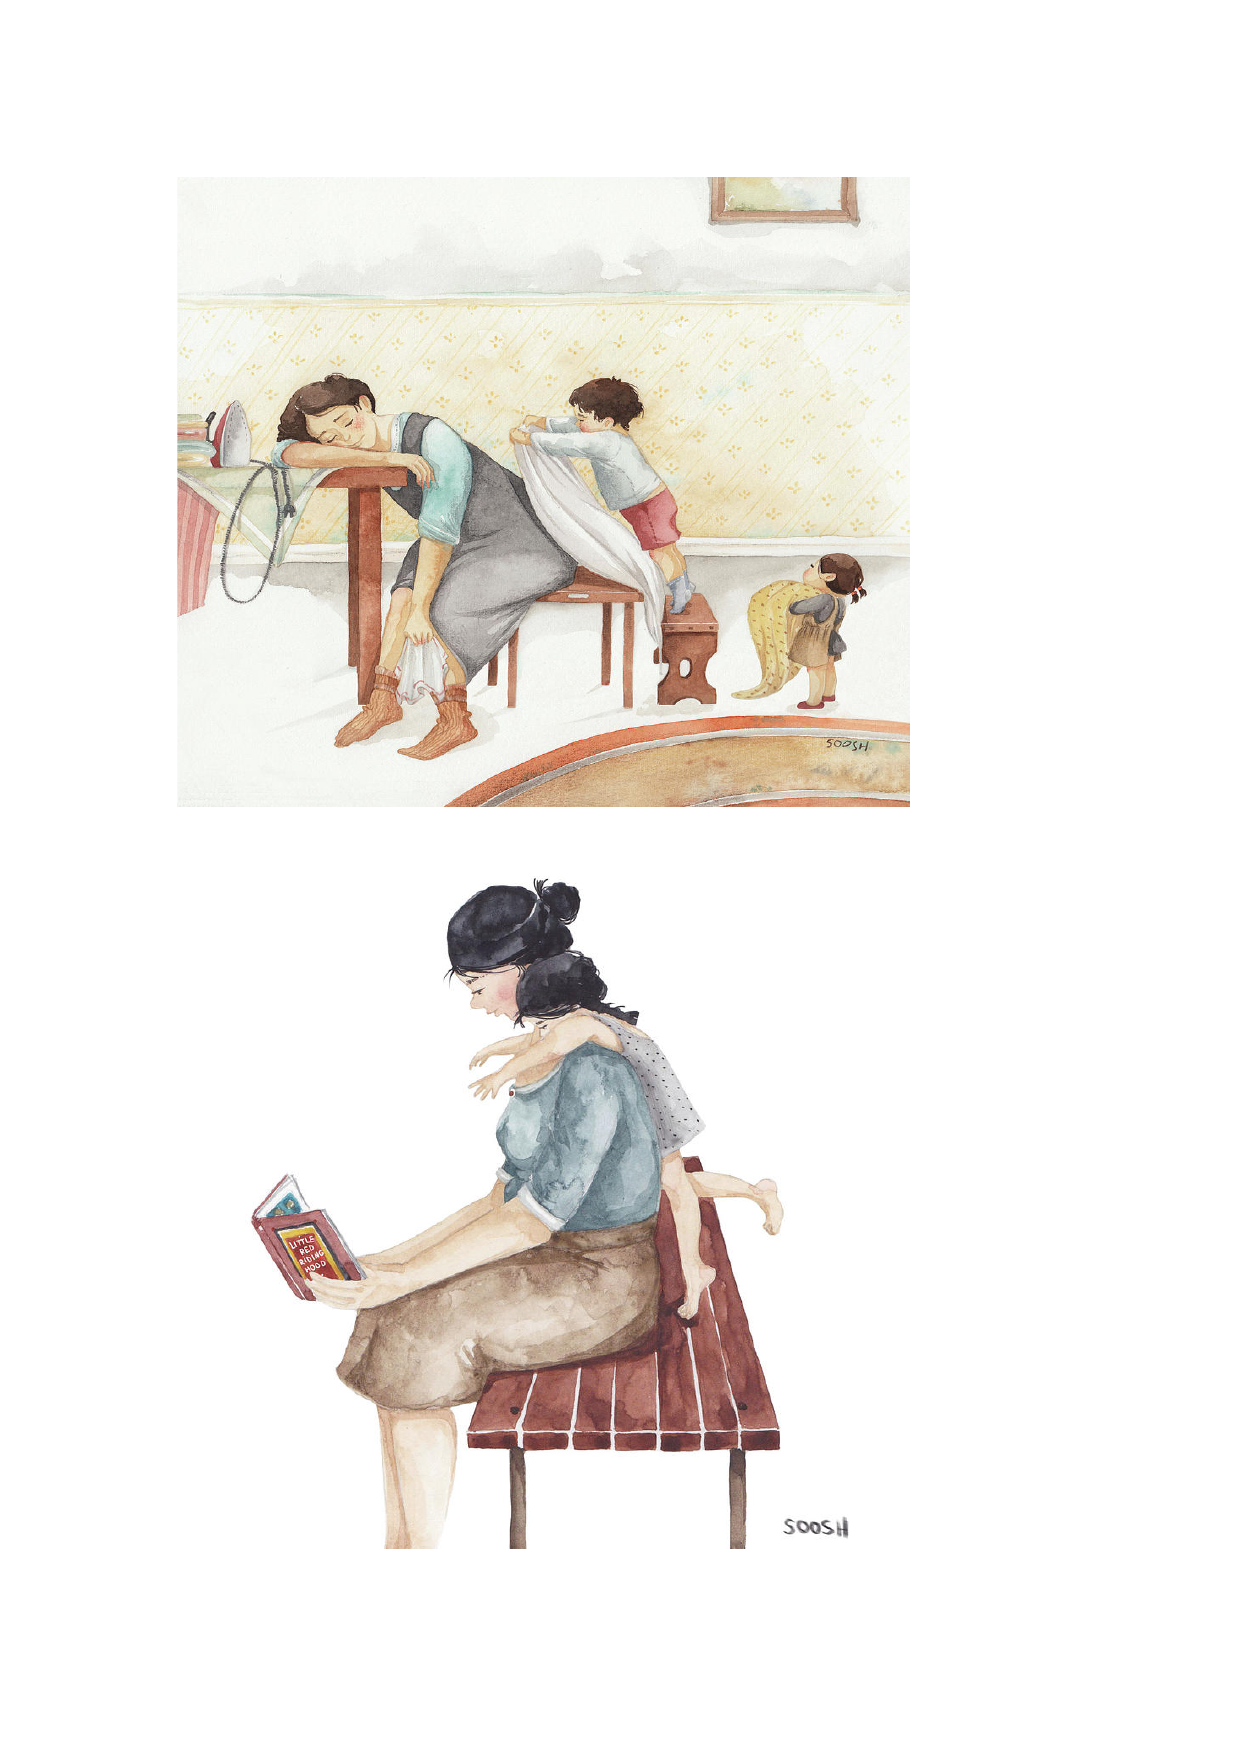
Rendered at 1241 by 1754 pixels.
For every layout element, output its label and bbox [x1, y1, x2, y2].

picture [177, 177, 910, 807]
picture [177, 831, 876, 1549]
